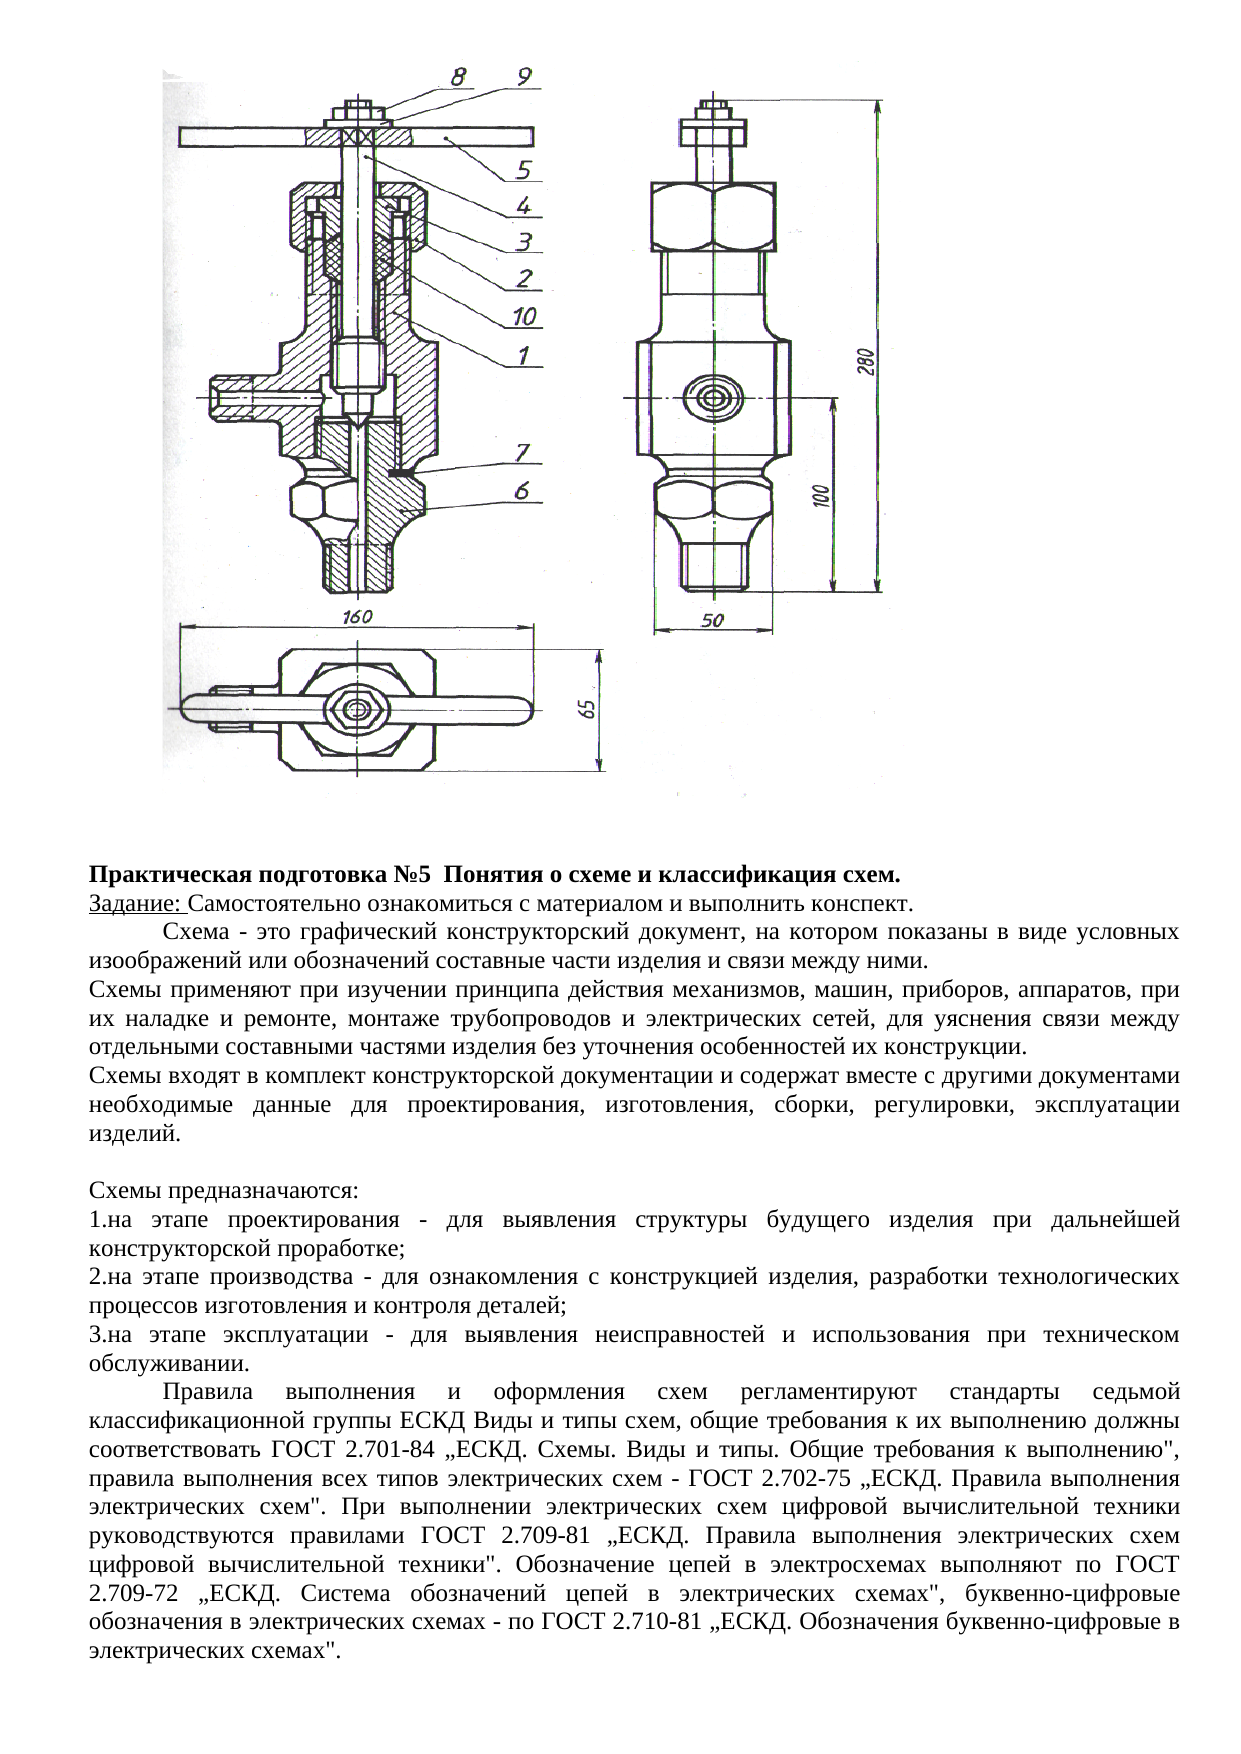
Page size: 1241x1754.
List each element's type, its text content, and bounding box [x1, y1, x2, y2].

text Схема - это графический конструкторский документ, на котором показаны в виде условных изоображений или обозначений составные части изделия и связи между ними. [89, 916, 1181, 974]
text Схемы применяют при изучении принципа действия механизмов, машин, приборов, аппаратов, при их наладке и ремонте, монтаже трубопроводов и электрических сетей, для уяснения связи между отдельными составными частями изделия без уточнения особенностей их конструкции. [89, 974, 1181, 1060]
text Схемы предназначаются: [89, 1175, 1181, 1204]
picture [162, 59, 908, 802]
text Схемы входят в комплект конструкторской документации и содержат вместе с другими документами необходимые данные для проектирования, изготовления, сборки, регулировки, эксплуатации изделий. [89, 1060, 1181, 1146]
text Задание: Самостоятельно ознакомиться с материалом и выполнить конспект. [89, 888, 1181, 916]
text Правила выполнения и оформления схем регламентируют стандарты седьмой классификационной группы ЕСКД Виды и типы схем, общие требования к их выполнению должны соответствовать ГОСТ 2.701-84 „ЕСКД. Схемы. Виды и типы. Общие требования к выполнению", правила выполнения всех типов электрических схем - ГОСТ 2.702-75 „ЕСКД. Правила выполнения электрических схем". При выполнении электрических схем цифровой вычислительной техники руководствуются правилами ГОСТ 2.709-81 „ЕСКД. Правила выполнения электрических схем цифровой вычислительной техники". Обозначение цепей в электросхемах выполняют по ГОСТ 2.709-72 „ЕСКД. Система обозначений цепей в электрических схемах", буквенно-цифровые обозначения в электрических схемах - по ГОСТ 2.710-81 „ЕСКД. Обозначения буквенно-цифровые в электрических схемах". [89, 1376, 1181, 1664]
text 2.на этапе производства - для ознакомления с конструкцией изделия, разработки технологических процессов изготовления и контроля деталей; [89, 1261, 1181, 1319]
text 3.на этапе эксплуатации - для выявления неисправностей и использования при техническом обслуживании. [89, 1319, 1181, 1376]
text 1.на этапе проектирования - для выявления структуры будущего изделия при дальнейшей конструкторской проработке; [89, 1204, 1181, 1261]
text Практическая подготовка №5 Понятия о схеме и классификация схем. [89, 859, 1181, 888]
